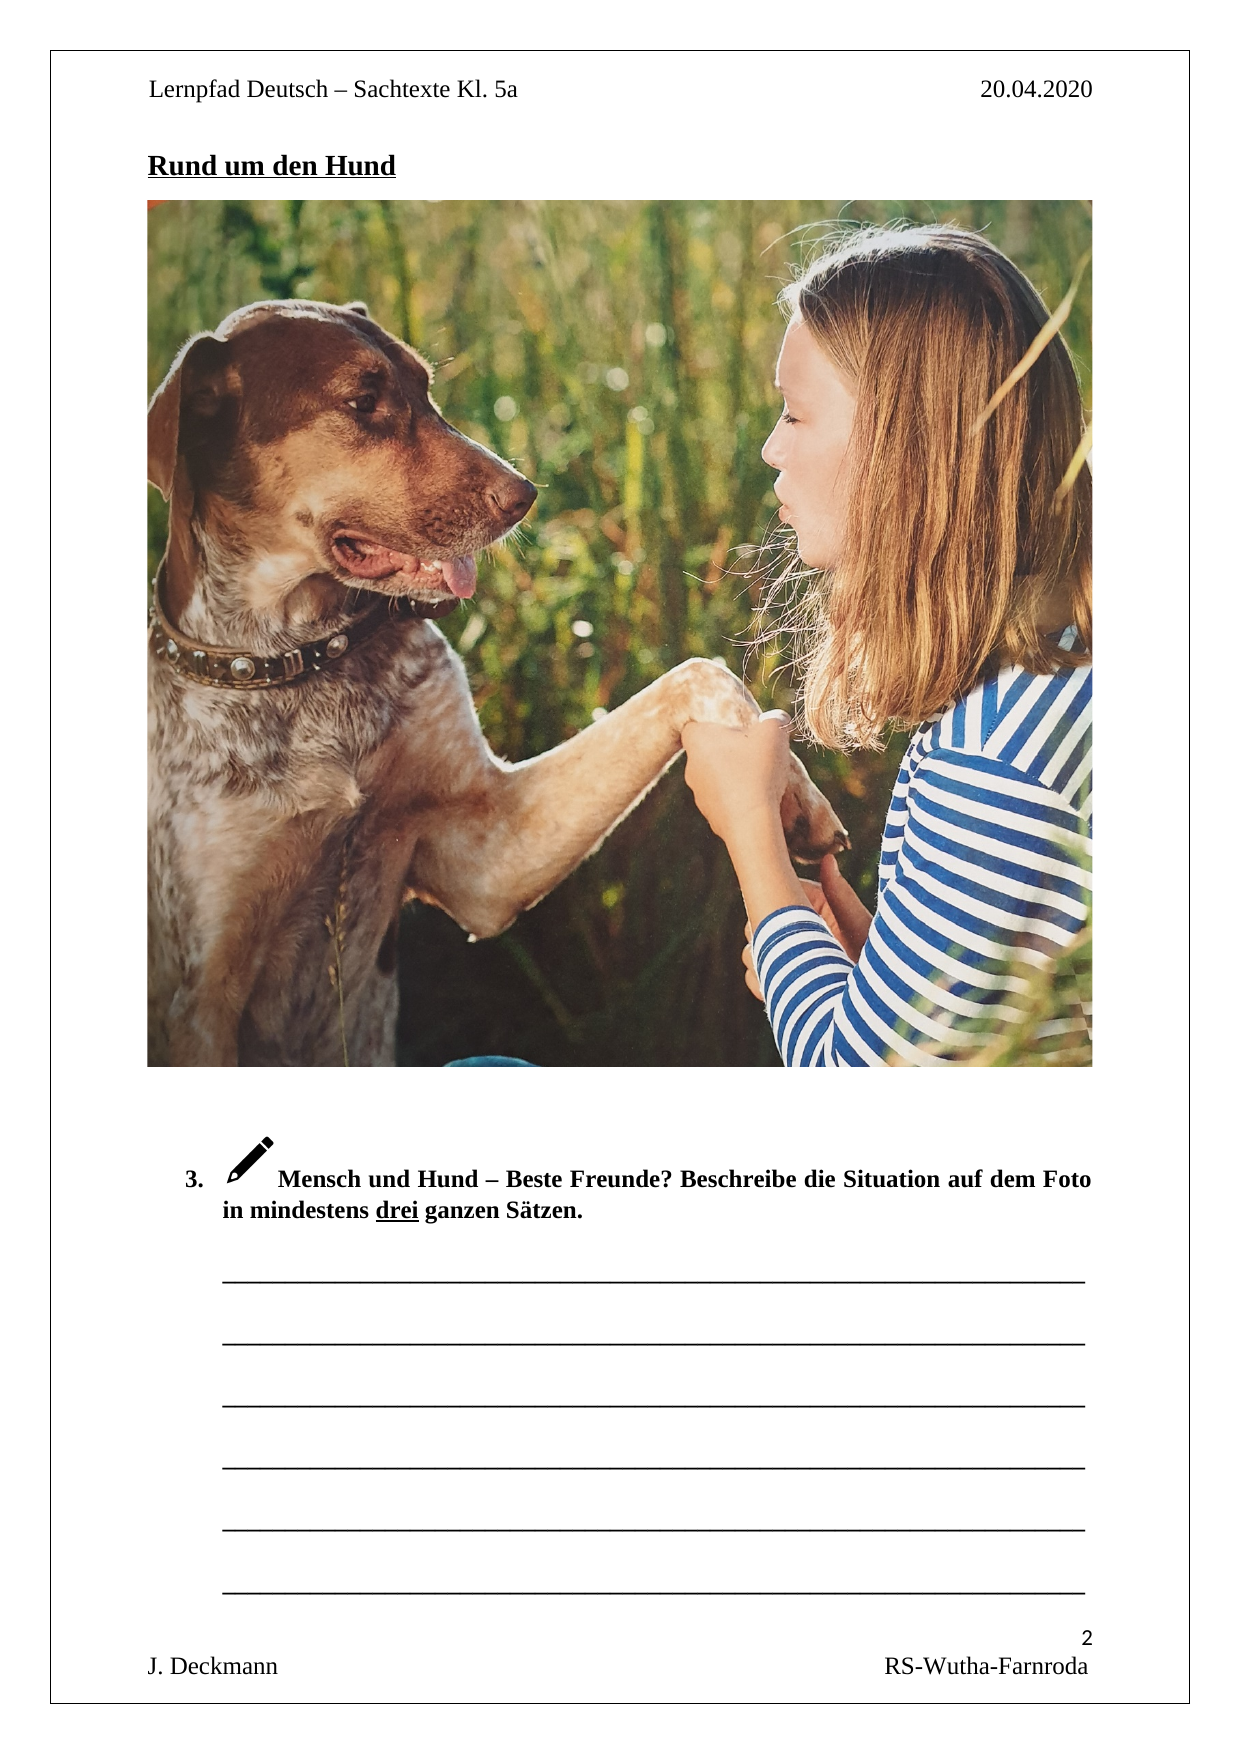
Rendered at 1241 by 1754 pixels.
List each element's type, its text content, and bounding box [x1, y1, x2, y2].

list _____________________________________________________________________ [222, 1568, 1093, 1596]
text Rund um den Hund [147, 148, 1093, 181]
list _____________________________________________________________________ [222, 1319, 1093, 1348]
list _____________________________________________________________________ [222, 1257, 1093, 1286]
list _____________________________________________________________________ [222, 1381, 1093, 1410]
picture [222, 1132, 278, 1188]
picture [147, 200, 1093, 1067]
list _____________________________________________________________________ [222, 1443, 1093, 1472]
list _____________________________________________________________________ [222, 1506, 1093, 1534]
list Mensch und Hund – Beste Freunde? Beschreibe die Situation auf dem Foto in mindestens drei ganzen Sätzen. [185, 1132, 1093, 1224]
